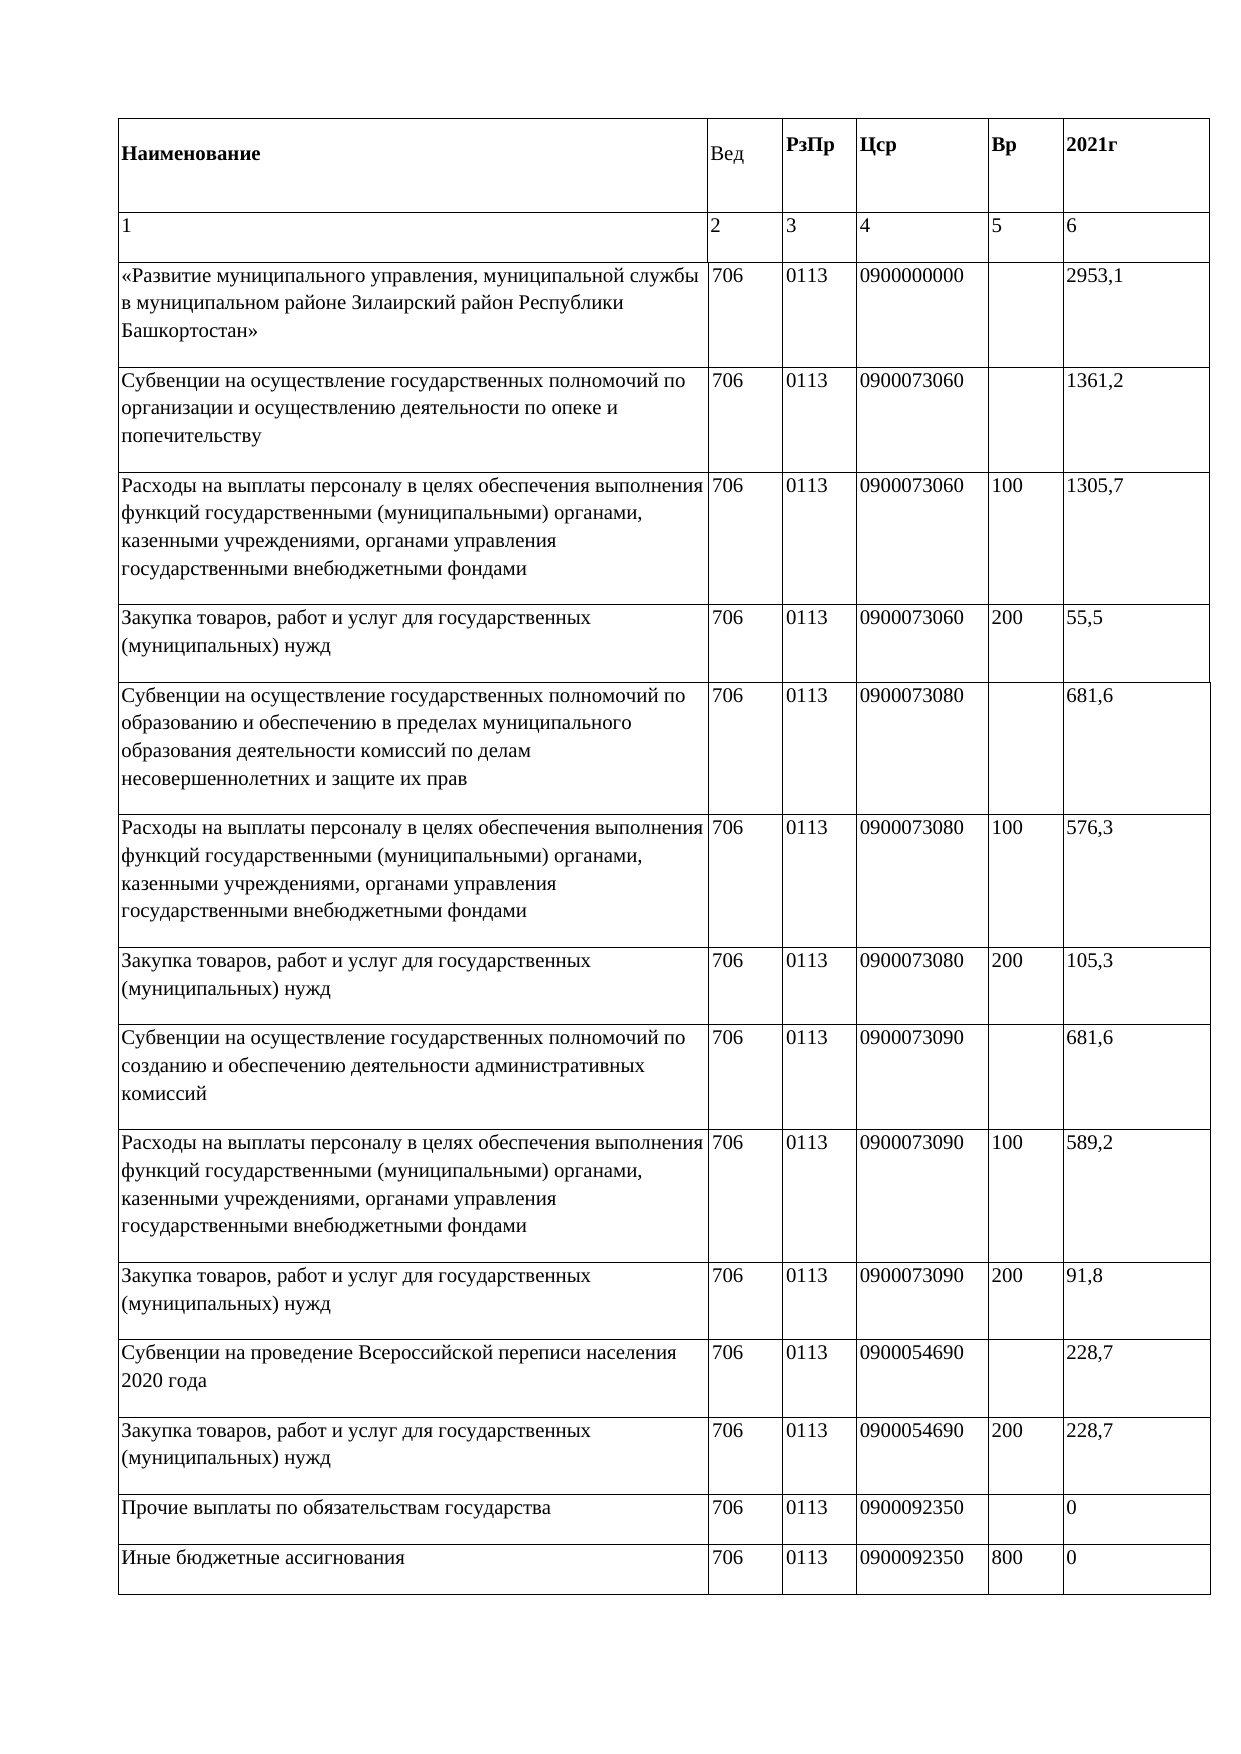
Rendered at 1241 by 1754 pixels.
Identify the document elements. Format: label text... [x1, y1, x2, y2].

table_cell 0 [1064, 1545, 1210, 1594]
table_cell 0900073080 [857, 948, 988, 1024]
table_cell 706 [709, 473, 782, 604]
table_cell Прочие выплаты по обязательствам государства [119, 1495, 708, 1544]
table_cell 0900054690 [857, 1418, 988, 1494]
table_cell 0900073090 [857, 1130, 988, 1262]
table_cell Расходы на выплаты персоналу в целях обеспечения выполнения функций государственными (муниципальными) органами, казенными учреждениями, органами управления государственными внебюджетными фондами [119, 815, 708, 947]
table_cell 2953,1 [1064, 263, 1209, 367]
table_header РзПр [783, 119, 856, 212]
table_cell 706 [709, 1495, 782, 1544]
table_cell 1361,2 [1064, 368, 1209, 472]
table_cell Расходы на выплаты персоналу в целях обеспечения выполнения функций государственными (муниципальными) органами, казенными учреждениями, органами управления государственными внебюджетными фондами [119, 1130, 708, 1262]
table_cell Субвенции на проведение Всероссийской переписи населения 2020 года [119, 1340, 708, 1417]
table_cell 706 [709, 368, 782, 472]
table_cell 0900073060 [857, 473, 988, 604]
table_cell 1 [119, 213, 707, 262]
table_cell 0113 [783, 368, 856, 472]
table_cell 200 [989, 1418, 1063, 1494]
table_cell [989, 683, 1063, 814]
table_cell 0900073060 [857, 605, 988, 682]
table_header Цcр [857, 119, 988, 212]
table_cell 0113 [783, 605, 856, 682]
table_cell 681,6 [1064, 1025, 1210, 1129]
table_cell [989, 368, 1063, 472]
table_cell [989, 1025, 1063, 1129]
table_cell 0113 [783, 1545, 856, 1594]
table_cell 0113 [783, 1025, 856, 1129]
table_cell 0900054690 [857, 1340, 988, 1417]
table_cell Субвенции на осуществление государственных полномочий по организации и осуществлению деятельности по опеке и попечительству [119, 368, 708, 472]
table_cell 681,6 [1064, 683, 1210, 814]
table_cell Субвенции на осуществление государственных полномочий по созданию и обеспечению деятельности административных комиссий [119, 1025, 708, 1129]
table_cell 0900073080 [857, 683, 988, 814]
table_cell [989, 263, 1063, 367]
table_cell 200 [989, 1263, 1063, 1339]
table_cell [989, 1340, 1063, 1417]
table_cell 0113 [783, 1130, 856, 1262]
table_cell 0113 [783, 1495, 856, 1544]
table_cell Закупка товаров, работ и услуг для государственных (муниципальных) нужд [119, 948, 708, 1024]
table_cell 0113 [783, 263, 856, 367]
table_cell 706 [709, 1418, 782, 1494]
table_cell 0900073080 [857, 815, 988, 947]
table_cell 706 [709, 1545, 782, 1594]
table_cell [989, 1495, 1063, 1544]
table_cell 228,7 [1064, 1340, 1210, 1417]
table_cell 105,3 [1064, 948, 1210, 1024]
table_cell 55,5 [1064, 605, 1209, 682]
table_cell 5 [989, 213, 1063, 262]
table_cell 0900073060 [857, 368, 988, 472]
table_cell 4 [857, 213, 988, 262]
table_cell 0900073090 [857, 1025, 988, 1129]
table_cell 706 [709, 815, 782, 947]
table_cell 706 [709, 1340, 782, 1417]
table_cell 200 [989, 605, 1063, 682]
table_cell 0113 [783, 815, 856, 947]
table_cell 706 [709, 683, 782, 814]
table_cell Закупка товаров, работ и услуг для государственных (муниципальных) нужд [119, 605, 708, 682]
table_header Вед [708, 119, 782, 212]
table_cell 0900092350 [857, 1545, 988, 1594]
table_cell 706 [709, 1130, 782, 1262]
table_cell 0900000000 [857, 263, 988, 367]
table_cell 576,3 [1064, 815, 1210, 947]
table_cell 100 [989, 1130, 1063, 1262]
table_cell «Развитие муниципального управления, муниципальной службы в муниципальном районе Зилаирский район Республики Башкортостан» [119, 263, 708, 367]
table_cell 706 [709, 948, 782, 1024]
table_cell 800 [989, 1545, 1063, 1594]
table_cell 91,8 [1064, 1263, 1210, 1339]
table_cell 0113 [783, 683, 856, 814]
table_cell 589,2 [1064, 1130, 1210, 1262]
table_cell Закупка товаров, работ и услуг для государственных (муниципальных) нужд [119, 1418, 708, 1494]
table_cell 200 [989, 948, 1063, 1024]
table_cell Иные бюджетные ассигнования [119, 1545, 708, 1594]
table_cell 706 [709, 1025, 782, 1129]
table_cell 0113 [783, 473, 856, 604]
table_cell 228,7 [1064, 1418, 1210, 1494]
table_cell 2 [708, 213, 782, 262]
table_cell 706 [709, 1263, 782, 1339]
table_cell Субвенции на осуществление государственных полномочий по образованию и обеспечению в пределах муниципального образования деятельности комиссий по делам несовершеннолетних и защите их прав [119, 683, 708, 814]
table_cell 0113 [783, 1340, 856, 1417]
table_cell 706 [709, 605, 782, 682]
table_cell 0113 [783, 948, 856, 1024]
table_cell 0900092350 [857, 1495, 988, 1544]
table_cell 0113 [783, 1263, 856, 1339]
table_cell 100 [989, 815, 1063, 947]
table_cell 6 [1064, 213, 1209, 262]
table_cell 0900073090 [857, 1263, 988, 1339]
table_cell 0113 [783, 1418, 856, 1494]
table_header Вр [989, 119, 1063, 212]
table_cell 100 [989, 473, 1063, 604]
table_cell 0 [1064, 1495, 1210, 1544]
table_cell Закупка товаров, работ и услуг для государственных (муниципальных) нужд [119, 1263, 708, 1339]
table_header 2021г [1064, 119, 1209, 212]
table_cell 706 [709, 263, 782, 367]
table_cell Расходы на выплаты персоналу в целях обеспечения выполнения функций государственными (муниципальными) органами, казенными учреждениями, органами управления государственными внебюджетными фондами [119, 473, 708, 604]
table_cell 1305,7 [1064, 473, 1209, 604]
table_cell 3 [783, 213, 856, 262]
table_header Наименование [119, 119, 707, 212]
